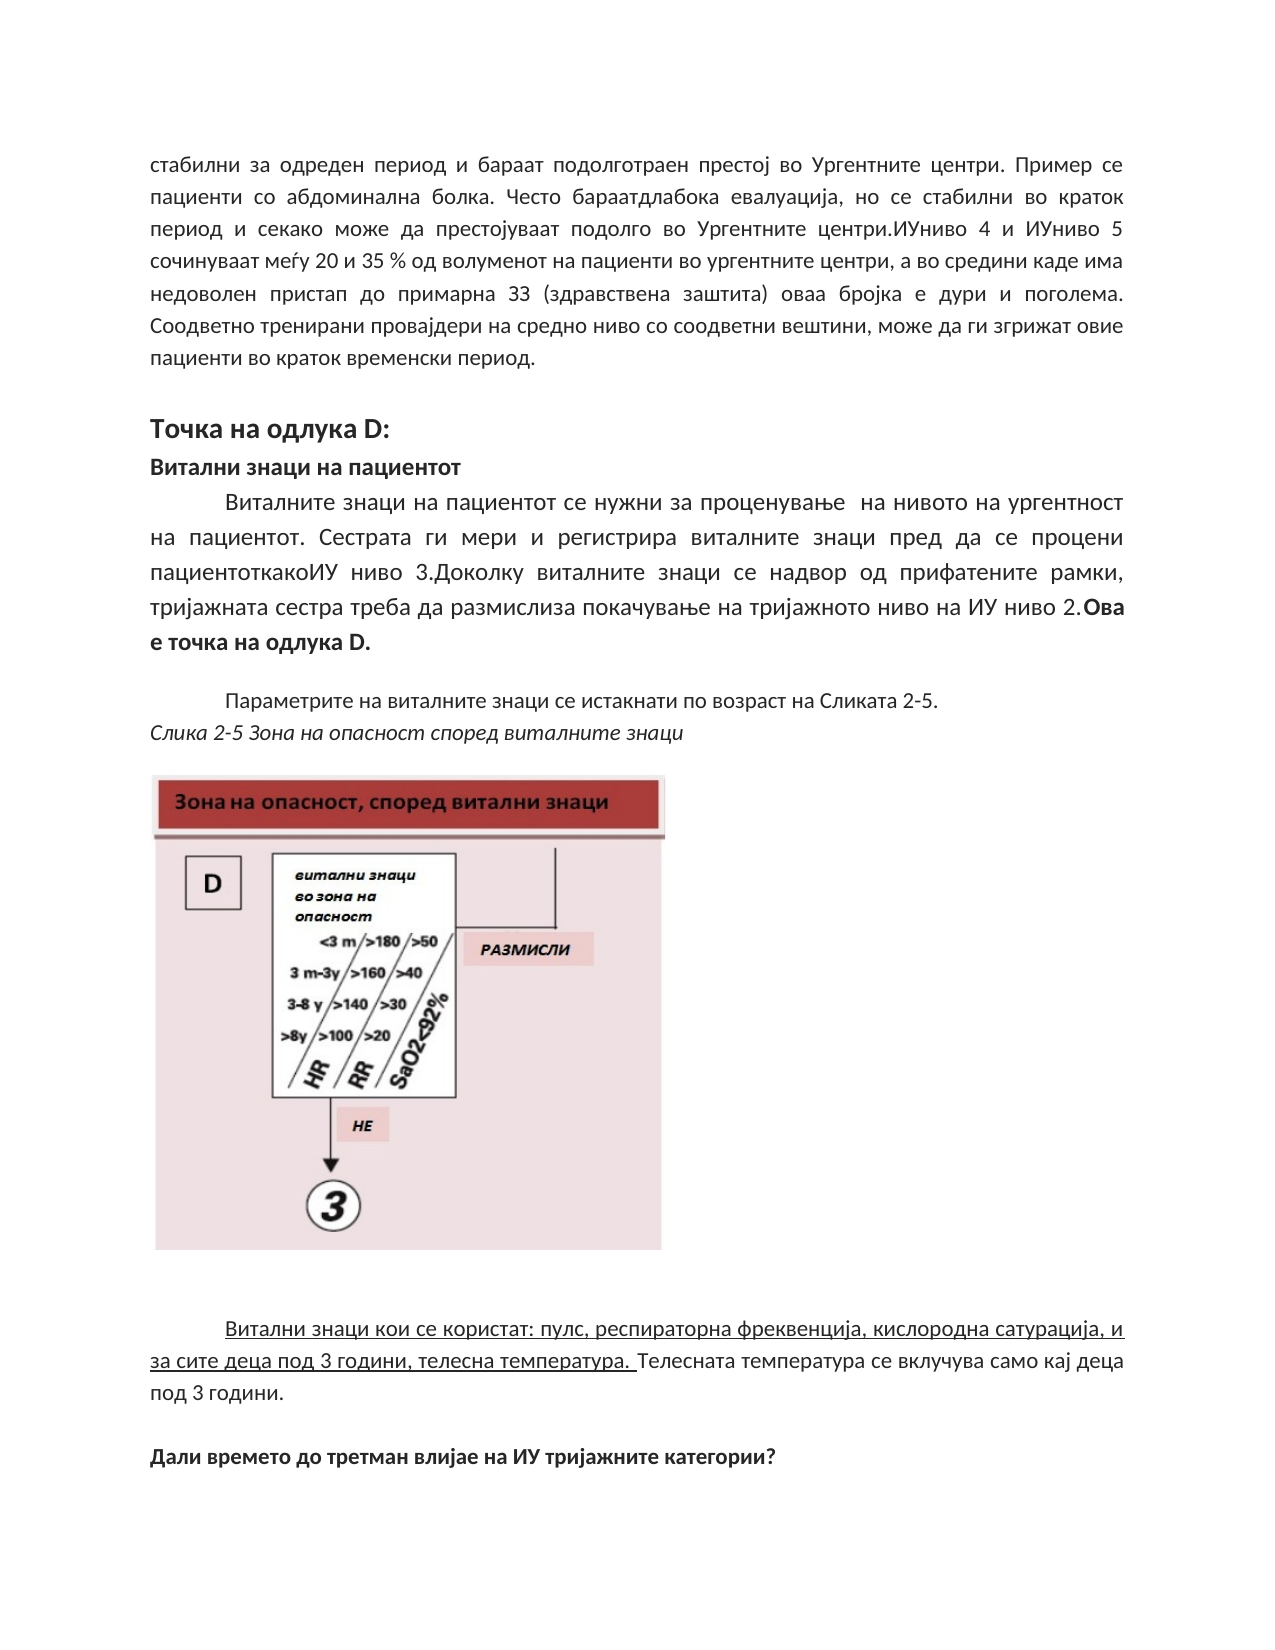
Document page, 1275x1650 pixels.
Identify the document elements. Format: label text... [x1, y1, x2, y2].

text Точка на одлука D: [150, 410, 1125, 446]
text Дали времето до третман влијае на ИУ тријажните категории? [150, 1442, 1125, 1471]
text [150, 150, 1125, 371]
text Витални знаци кои се користат: пулс, респираторна фреквенција, кислородна сатурација, и за сите деца под 3 години, телесна температура. Телесната температура се вклучува само кај деца под 3 години. [150, 1314, 1125, 1406]
text Витални знаци на пациентот [150, 451, 1125, 482]
text Параметрите на виталните знаци се истакнати по возраст на Сликата 2-5. [150, 686, 1125, 714]
text Слика 2-5 Зона на опасност според виталните знаци [150, 718, 1125, 746]
text Виталните знаци на пациентот се нужни за проценување на нивото на ургентност на пациентот. Сестрата ги мери и регистрира виталните знаци пред да се процени пациентоткакоИУ ниво 3.Доколку виталните знаци се надвор од прифатените рамки, тријажната сестра треба да размислиза покачување на тријажното ниво на ИУ ниво 2.Ова е точка на одлука D. [150, 486, 1125, 657]
picture [150, 775, 666, 1250]
